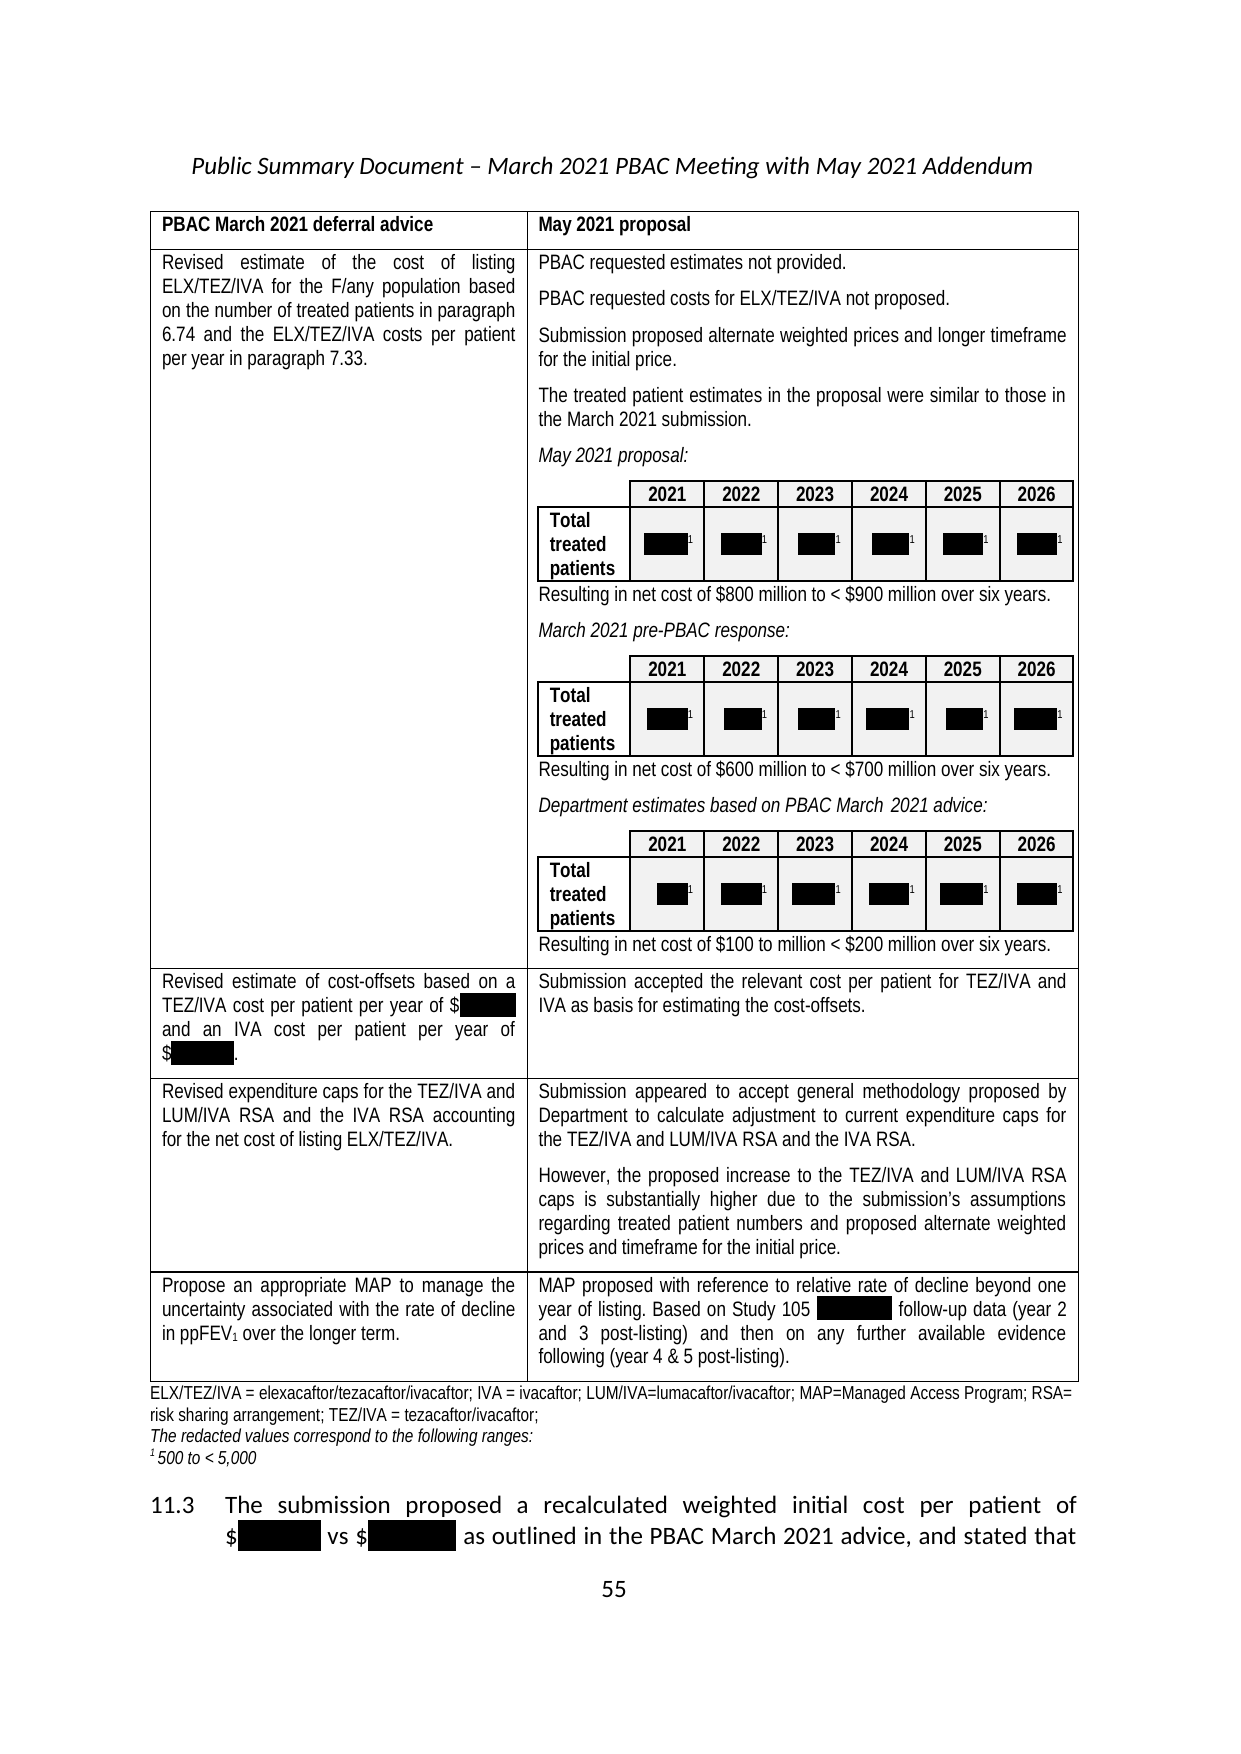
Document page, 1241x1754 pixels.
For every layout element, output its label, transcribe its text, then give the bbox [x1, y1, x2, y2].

table_cell Submission appeared to accept general methodology proposed by Department to calculate adjustment to current expenditure caps for the TEZ/IVA and LUM/IVA RSA and the IVA RSA. However, the proposed increase to the TEZ/IVA and LUM/IVA RSA caps is substantially higher due to the submission’s assumptions regarding treated patient numbers and proposed alternate weighted prices and timeframe for the initial price. [528, 1079, 1078, 1271]
table_cell Revised estimate of the cost of listing ELX/TEZ/IVA for the F/any population based on the number of treated patients in paragraph 6.74 and the ELX/TEZ/IVA costs per patient per year in paragraph 7.33. [151, 250, 527, 968]
table_cell PBAC requested estimates not provided. PBAC requested costs for ELX/TEZ/IVA not proposed. Submission proposed alternate weighted prices and longer timeframe for the initial price. The treated patient estimates in the proposal were similar to those in the March 2021 submission. May 2021 proposal: Resulting in net cost of $800 million to < $900 million over six years. March 2021 pre-PBAC response: Resulting in net cost of $600 million to < $700 million over six years. Department estimates based on PBAC March 2021 advice: Resulting in net cost of $100 to million < $200 million over six years. [528, 250, 1078, 968]
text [150, 1490, 1078, 1551]
table_cell Revised expenditure caps for the TEZ/IVA and LUM/IVA RSA and the IVA RSA accounting for the net cost of listing ELX/TEZ/IVA. [151, 1079, 527, 1271]
table_header PBAC March 2021 deferral advice [151, 212, 527, 248]
text ELX/TEZ/IVA = elexacaftor/tezacaftor/ivacaftor; IVA = ivacaftor; LUM/IVA=lumacaftor/ivacaftor; MAP=Managed Access Program; RSA= risk sharing arrangement; TEZ/IVA = tezacaftor/ivacaftor; [150, 1382, 1078, 1425]
text The redacted values correspond to the following ranges: [150, 1425, 1078, 1447]
table_cell Revised estimate of cost-offsets based on a TEZ/IVA cost per patient per year of $''''''''''''''''' and an IVA cost per patient per year of $'''''''''''''''''''. [151, 969, 527, 1078]
text 1 500 to < 5,000 [150, 1447, 1078, 1468]
table_cell Propose an appropriate MAP to manage the uncertainty associated with the rate of decline in ppFEV1 over the longer term. [151, 1273, 527, 1381]
table_cell Submission accepted the relevant cost per patient for TEZ/IVA and IVA as basis for estimating the cost-offsets. [528, 969, 1078, 1078]
table_cell MAP proposed with reference to relative rate of decline beyond one year of listing. Based on Study 105 ''''''''''''''''''''''' follow-up data (year 2 and 3 post-listing) and then on any further available evidence following (year 4 & 5 post-listing). [528, 1273, 1078, 1381]
table_header May 2021 proposal [528, 212, 1078, 248]
